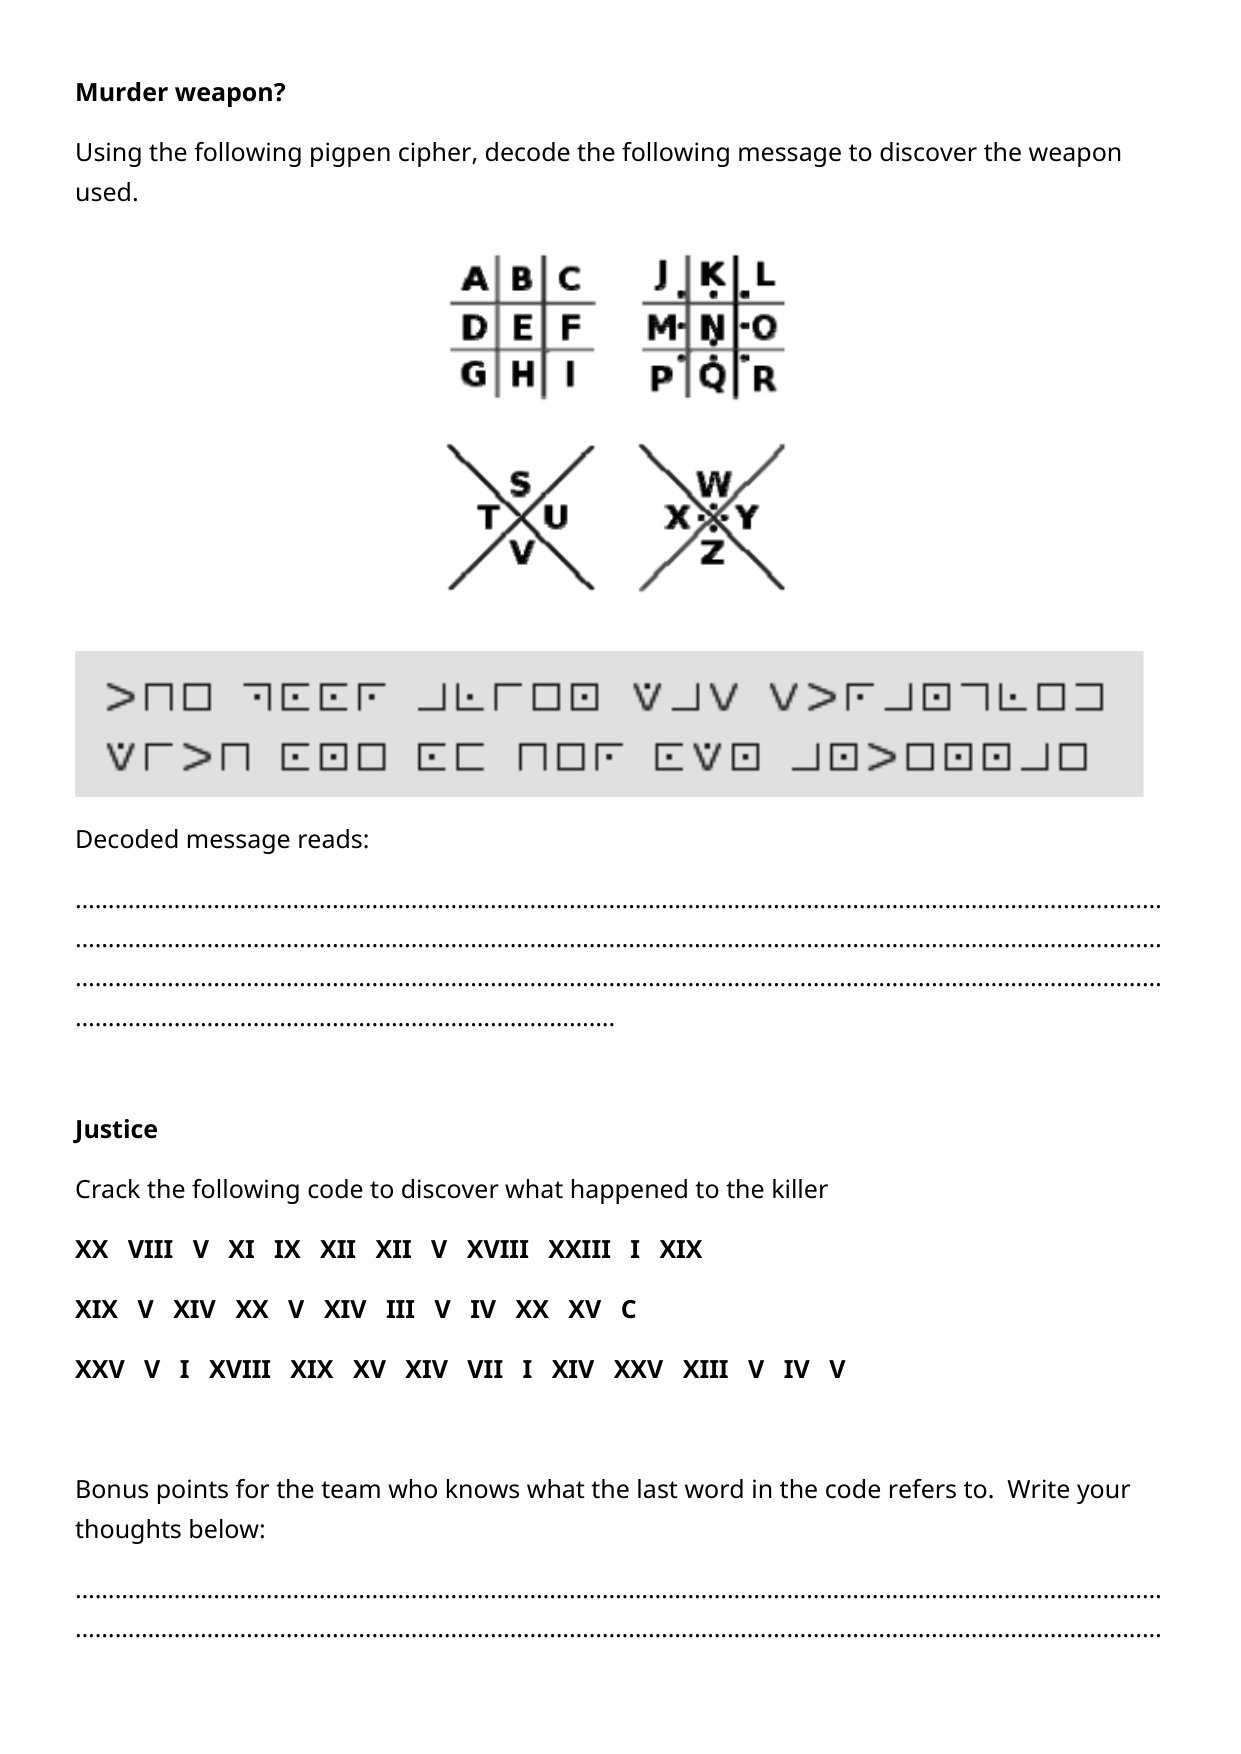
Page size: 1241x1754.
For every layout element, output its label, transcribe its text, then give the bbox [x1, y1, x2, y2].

text XXV V I XVIII XIX XV XIV VII I XIV XXV XIII V IV V [75, 1352, 1165, 1386]
text ………………………………………………………………………………………………………………………………………………………………………………………………………………………………………………………………………………………………………………………………………………………………………………………………………………………………………………………………………………………………………………………………. [75, 882, 1165, 1033]
text XIX V XIV XX V XIV III V IV XX XV C [75, 1292, 1165, 1326]
text Decoded message reads: [75, 822, 1165, 856]
text Crack the following code to discover what happened to the killer [75, 1172, 1165, 1206]
text Using the following pigpen cipher, decode the following message to discover the weapon used. [75, 135, 1165, 208]
text Murder weapon? [75, 75, 1165, 109]
picture [75, 651, 1144, 797]
text XX VIII V XI IX XII XII V XVIII XXIII I XIX [75, 1232, 1165, 1266]
text Justice [75, 1112, 1165, 1146]
text Bonus points for the team who knows what the last word in the code refers to. Write your thoughts below: [75, 1472, 1165, 1545]
picture [433, 234, 807, 627]
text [75, 1571, 1165, 1644]
